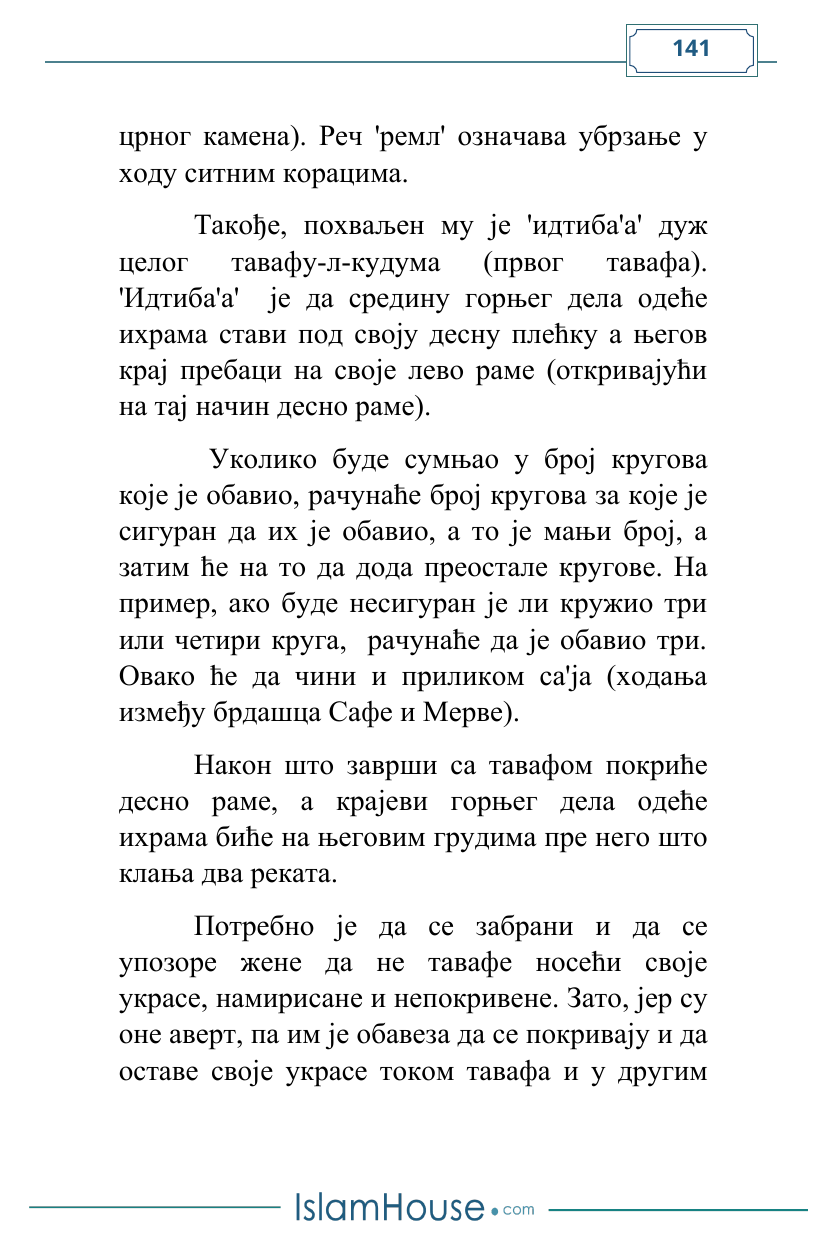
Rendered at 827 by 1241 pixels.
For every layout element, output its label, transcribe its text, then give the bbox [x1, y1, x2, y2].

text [118, 908, 708, 1086]
text Такође, похваљен му је 'идтиба'а' дуж целог тавафу-л-кудума (првог тавафа). 'Идтиба'а' је да средину горњег дела одеће ихрама стави под своју десну плећку а његов крај пребаци на своје лево раме (откривајући на тај начин десно раме). [118, 207, 708, 422]
text Уколико буде сумњао у број кругова које је обавио, рачунаће број кругова за које је сигуран да их је обавио, а то је мањи број, а затим ће на то да дода преостале кругове. На пример, ако буде несигуран је ли кружио три или четири круга, рачунаће да је обавио три. Овако ће да чини и приликом са'ја (ходања између брдашца Сафе и Мерве). [118, 441, 708, 728]
picture [22, 1186, 281, 1224]
text Након што заврши са тавафом покриће десно раме, а крајеви горњег дела одеће ихрама биће на његовим грудима пре него што клања два реката. [118, 747, 708, 889]
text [118, 118, 708, 188]
picture [288, 1187, 808, 1228]
